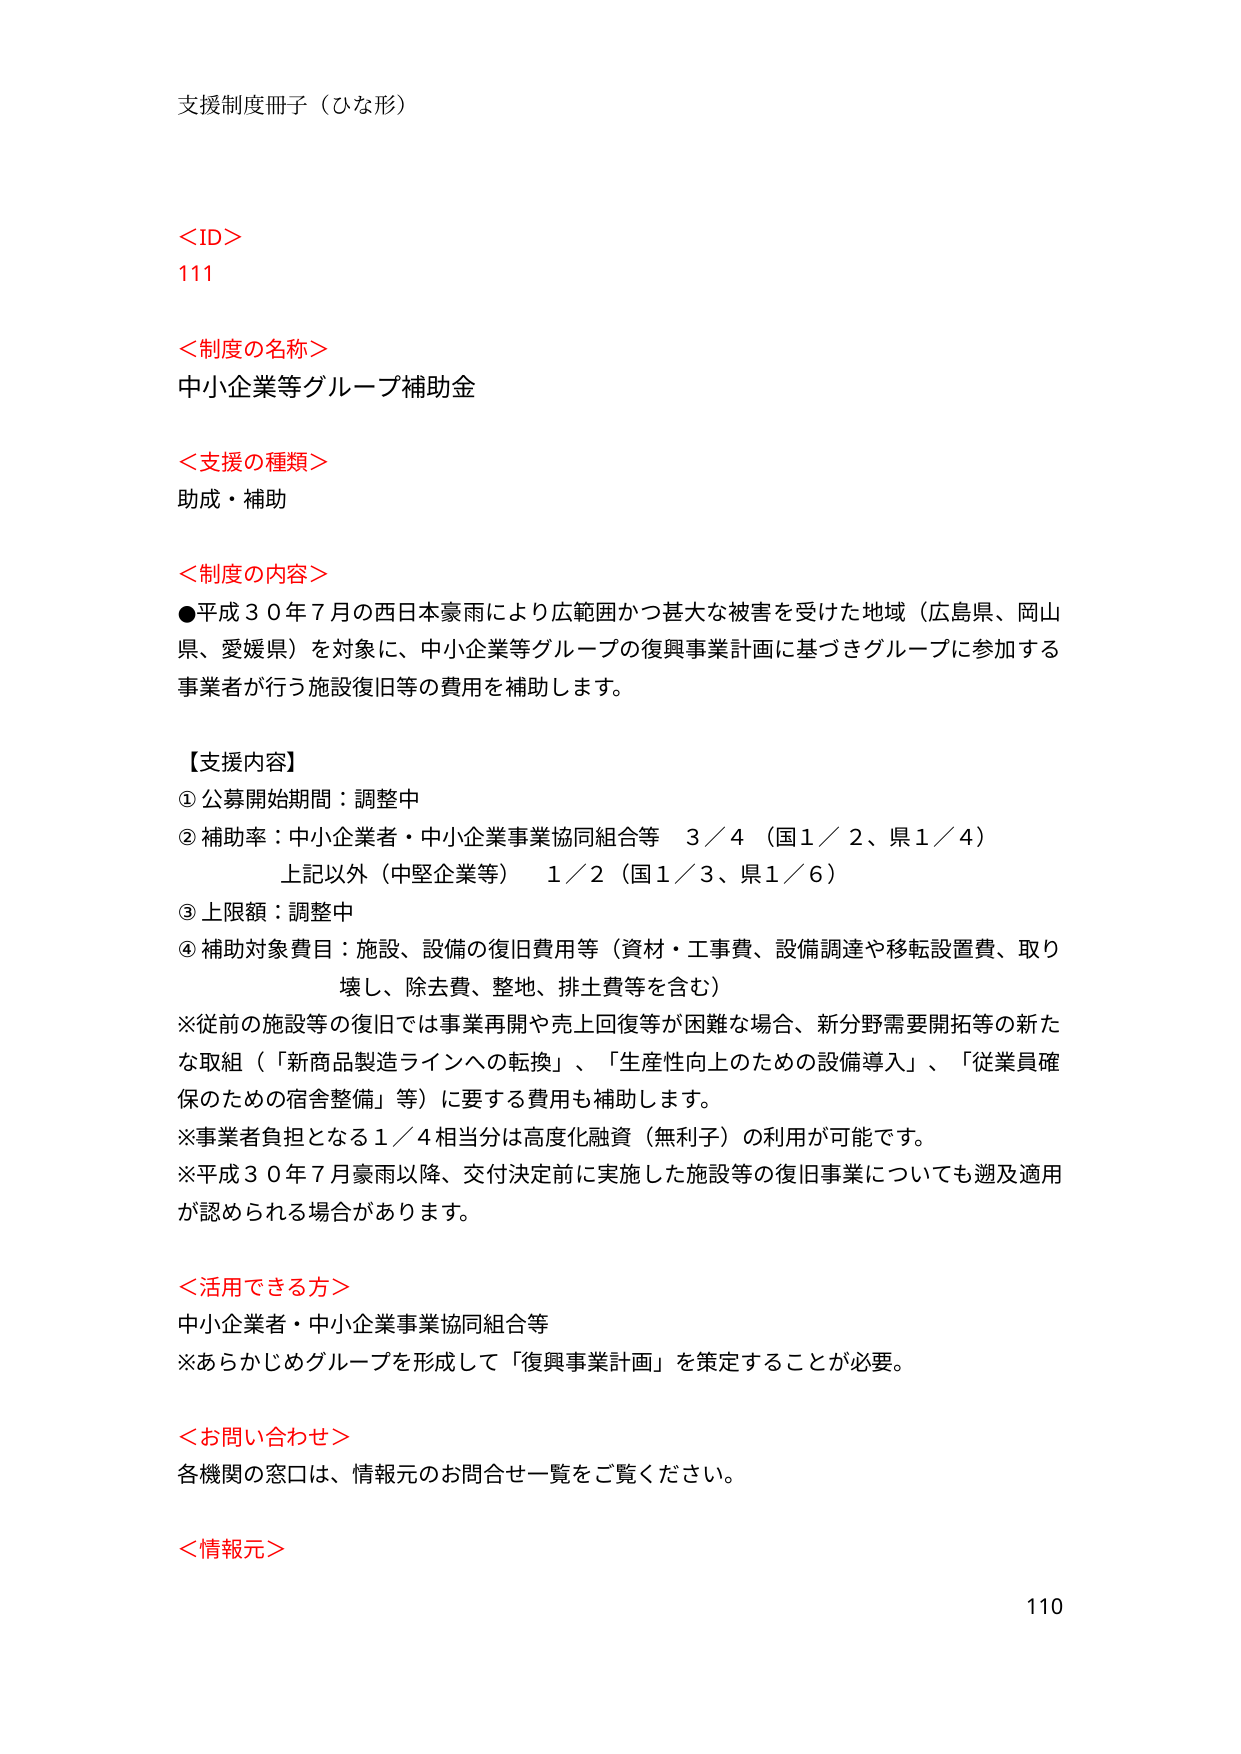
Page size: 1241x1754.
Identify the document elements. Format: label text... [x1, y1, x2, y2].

text ③上限額：調整中 [177, 892, 1063, 929]
text ＜制度の内容＞ [177, 554, 1063, 592]
text 111 [177, 254, 1063, 292]
text ＜活用できる方＞ [177, 1267, 1063, 1304]
text ＜ID＞ [177, 217, 1063, 254]
text 中小企業者・中小企業事業協同組合等 [177, 1304, 1063, 1342]
text ●平成３０年７月の西日本豪雨により広範囲かつ甚大な被害を受けた地域（広島県、岡山県、愛媛県）を対象に、中小企業等グループの復興事業計画に基づきグループに参加する事業者が行う施設復旧等の費用を補助します。 [177, 592, 1063, 704]
text ※あらかじめグループを形成して「復興事業計画」を策定することが必要。 [177, 1342, 1063, 1379]
text 各機関の窓口は、情報元のお問合せ一覧をご覧ください。 [177, 1454, 1063, 1492]
text ＜支援の種類＞ [177, 442, 1063, 479]
text ②補助率：中小企業者・中小企業事業協同組合等 ３／４ （国１／ ２、県１／４） [177, 817, 1063, 854]
text ＜情報元＞ [177, 1529, 1063, 1567]
text ①公募開始期間：調整中 [177, 779, 1063, 817]
text ※平成３０年７月豪雨以降、交付決定前に実施した施設等の復旧事業についても遡及適用が認められる場合があります。 [177, 1154, 1063, 1229]
text ④補助対象費目：施設、設備の復旧費用等（資材・工事費、設備調達や移転設置費、取り壊し、除去費、整地、排土費等を含む） [177, 929, 1063, 1004]
text ＜制度の名称＞ [177, 329, 1063, 367]
subtitle 中小企業等グループ補助金 [177, 367, 1063, 404]
text 上記以外（中堅企業等） １／２（国１／３、県１／６） [280, 854, 1063, 892]
text ※事業者負担となる１／４相当分は高度化融資（無利子）の利用が可能です。 [177, 1117, 1063, 1154]
text ＜お問い合わせ＞ [177, 1417, 1063, 1454]
text 助成・補助 [177, 479, 1063, 517]
text 【支援内容】 [177, 742, 1063, 779]
text ※従前の施設等の復旧では事業再開や売上回復等が困難な場合、新分野需要開拓等の新たな取組（「新商品製造ラインへの転換」、「生産性向上のための設備導入」、「従業員確保のための宿舎整備」等）に要する費用も補助します。 [177, 1004, 1063, 1117]
